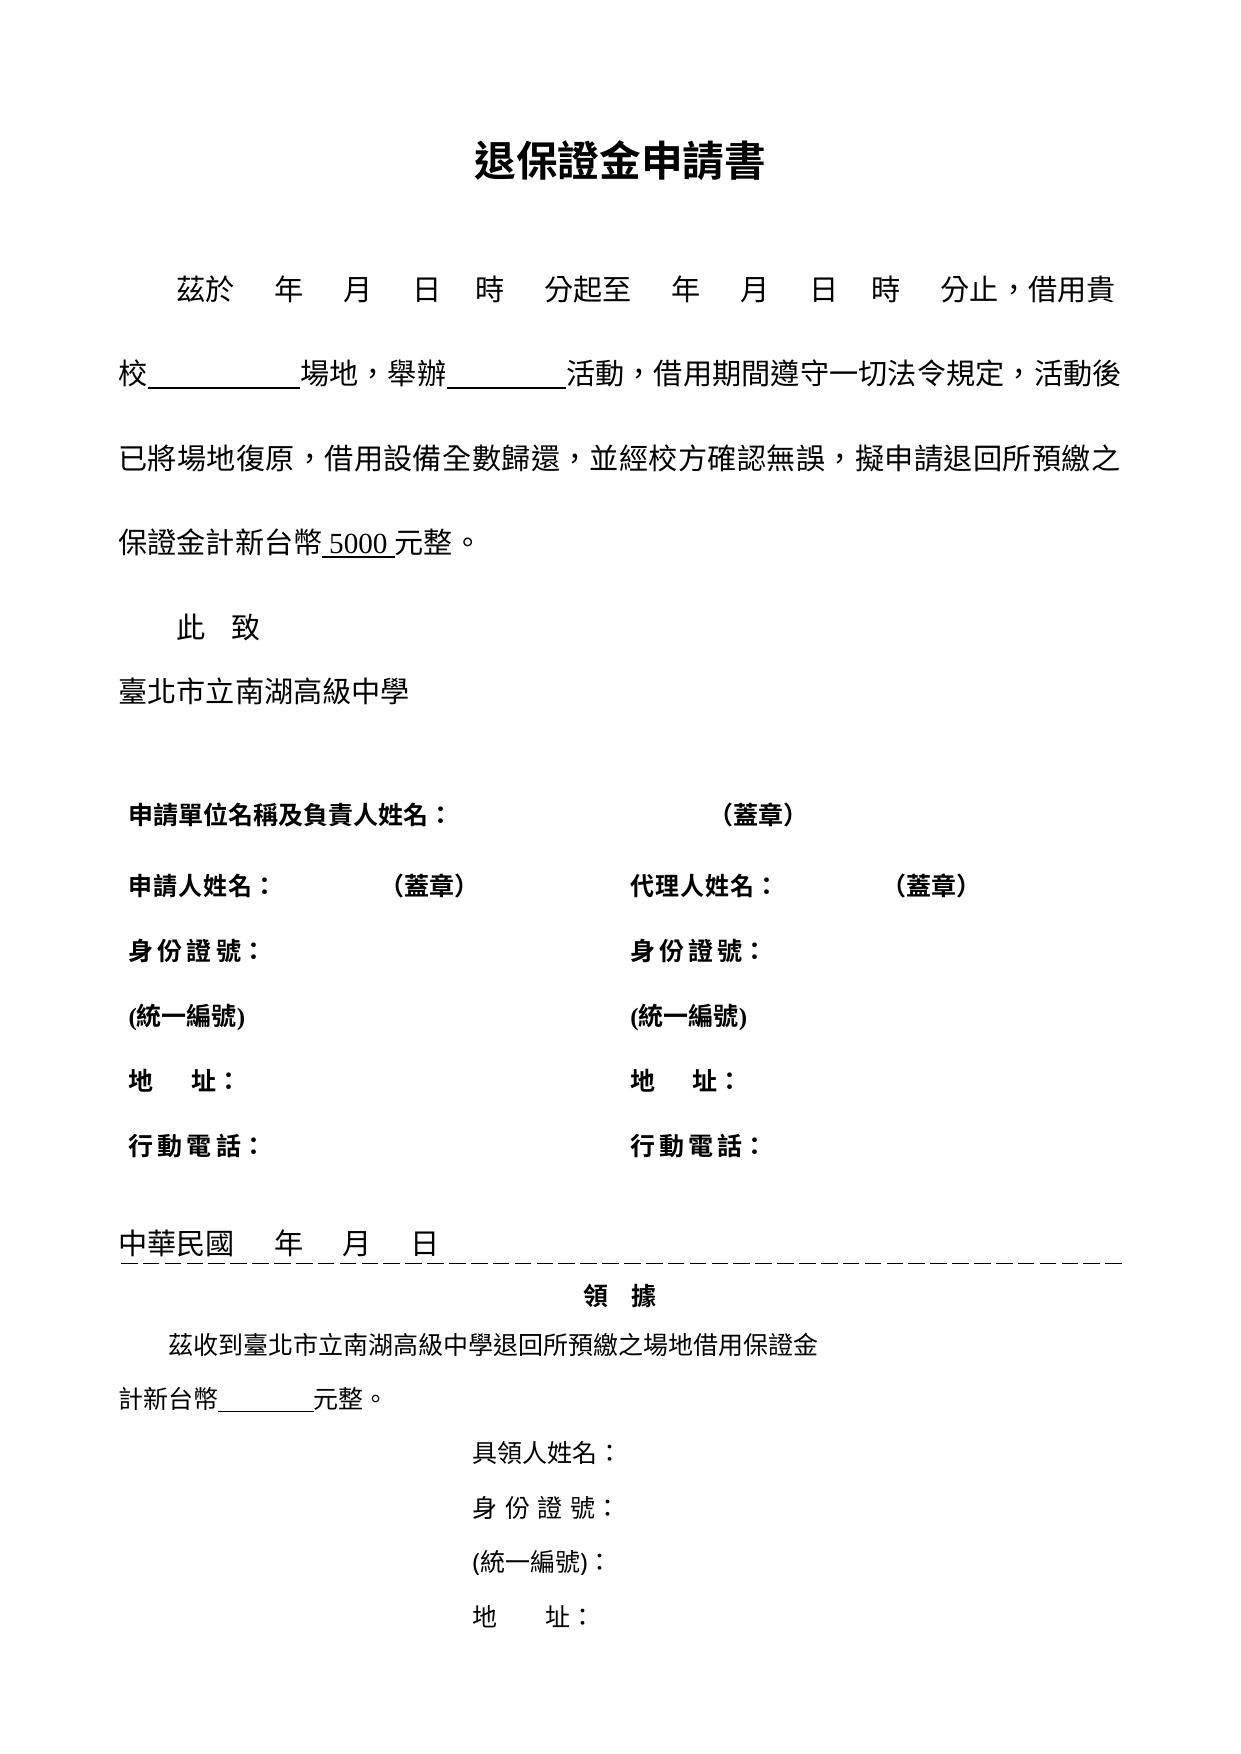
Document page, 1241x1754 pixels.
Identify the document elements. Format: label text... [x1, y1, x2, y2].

text 具領人姓名： [472, 1434, 1122, 1470]
table_cell 代理人姓名： （蓋章） 身份證號： (統一編號) 地址： 行動電話： [619, 856, 1121, 1187]
text 茲於 年 月 日 時 分起至 年 月 日 時 分止，借用貴校 場地，舉辦 活動，借用期間遵守一切法令規定，活動後已將場地復原，借用設備全數歸還，並經校方確認無誤，擬申請退回所預繳之保證金計新台幣 5000 元整。 [118, 266, 1122, 562]
text 此 致 [118, 605, 1122, 647]
text 地址： [472, 1597, 1122, 1633]
text 退保證金申請書 [118, 128, 1122, 189]
text 計新台幣 元整。 [118, 1379, 1122, 1416]
text (統一編號)： [472, 1543, 1122, 1579]
text 茲收到臺北市立南湖高級中學退回所預繳之場地借用保證金 [118, 1325, 1122, 1361]
text 身份證號： [472, 1488, 1122, 1524]
text 中華民國 年 月 日 [118, 1221, 1122, 1264]
text 臺北市立南湖高級中學 [118, 668, 1122, 710]
text 領 據 [118, 1276, 1122, 1313]
table_cell 申請人姓名： （蓋章） 身份證號： (統一編號) 地址： 行動電話： [117, 856, 619, 1187]
table_header 申請單位名稱及負責人姓名： （蓋章） [117, 732, 1121, 856]
